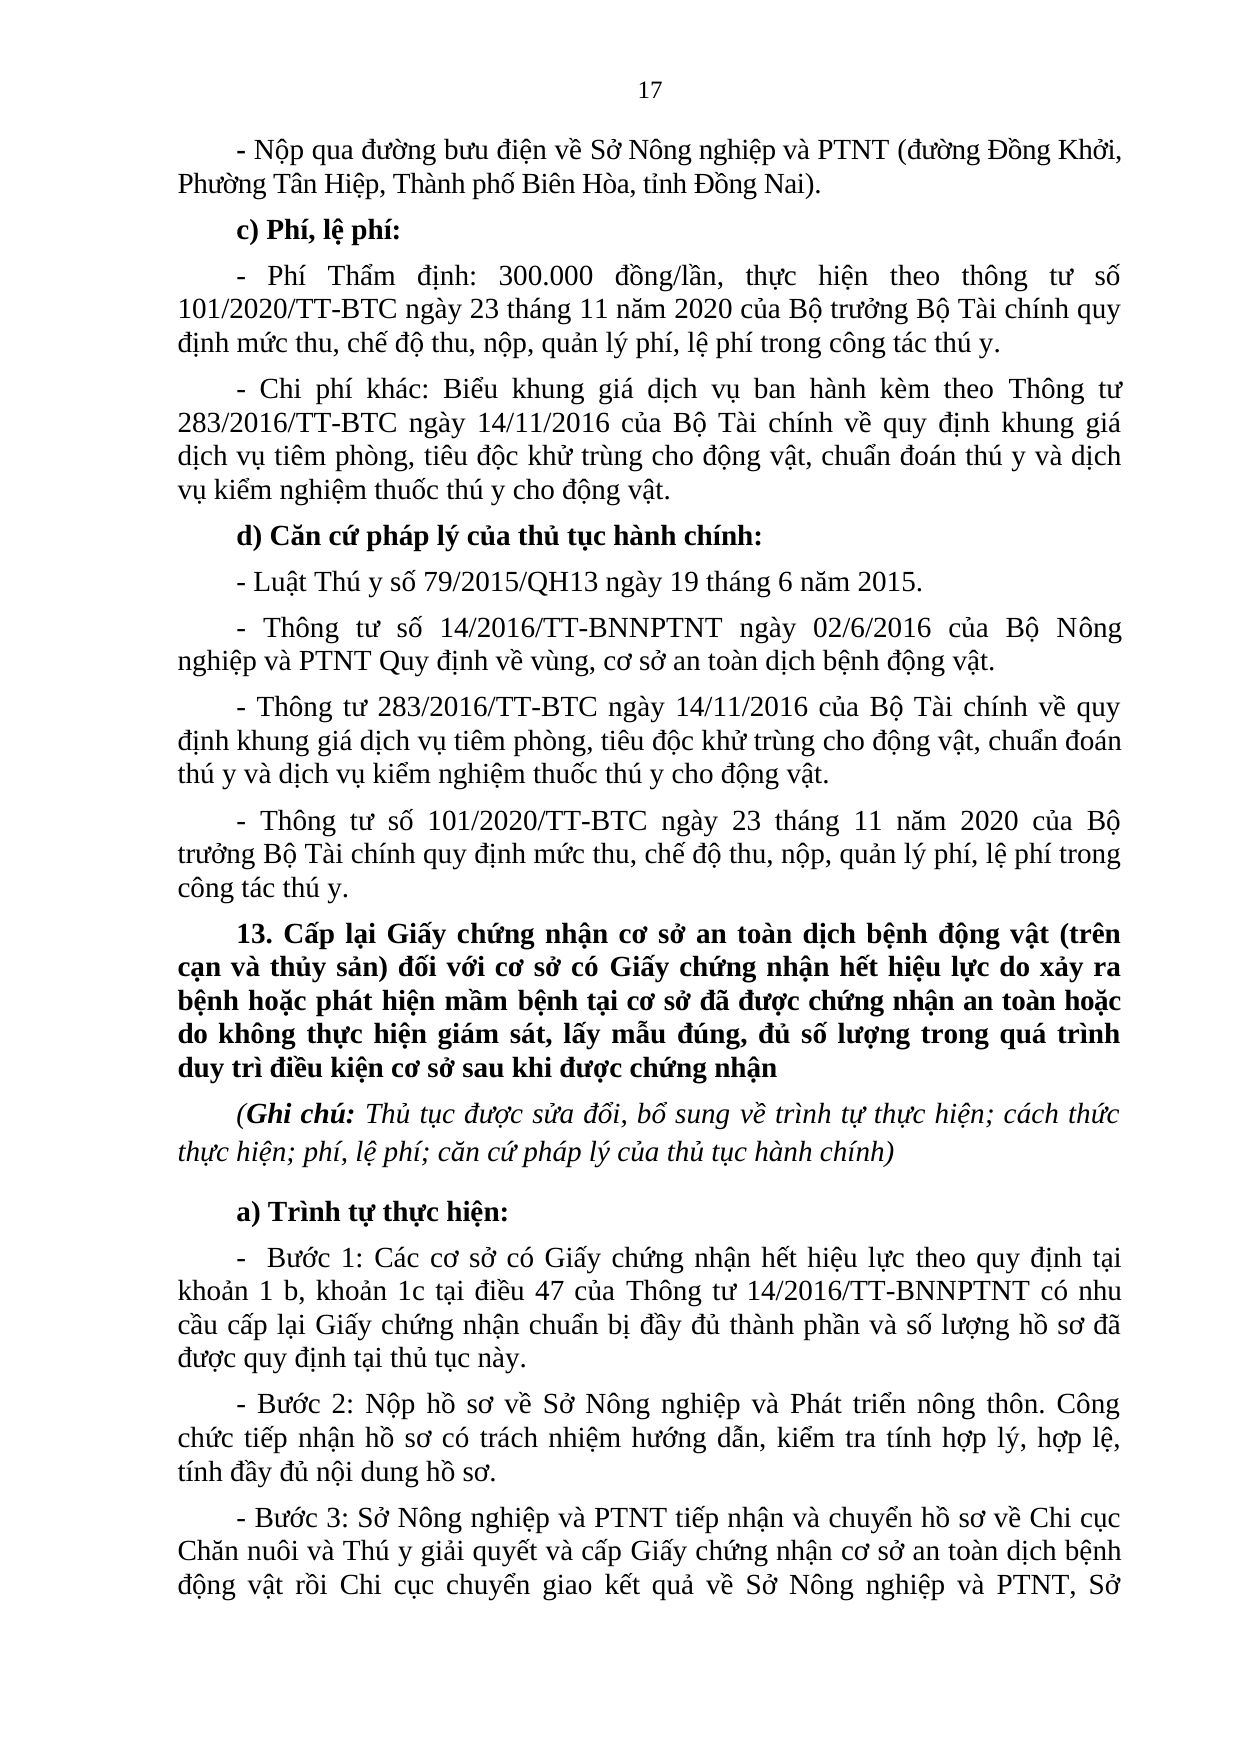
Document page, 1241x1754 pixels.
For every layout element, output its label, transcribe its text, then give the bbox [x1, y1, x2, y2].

text - Bước 1: Các cơ sở có Giấy chứng nhận hết hiệu lực theo quy định tại khoản 1 b, khoản 1c tại điều 47 của Thông tư 14/2016/TT-BNNPTNT có nhu cầu cấp lại Giấy chứng nhận chuẩn bị đầy đủ thành phần và số lượng hồ sơ đã được quy định tại thủ tục này. [177, 1240, 1122, 1374]
text - Thông tư số 101/2020/TT-BTC ngày 23 tháng 11 năm 2020 của Bộ trưởng Bộ Tài chính quy định mức thu, chế độ thu, nộp, quản lý phí, lệ phí trong công tác thú y. [177, 803, 1122, 903]
text 13. Cấp lại Giấy chứng nhận cơ sở an toàn dịch bệnh động vật (trên cạn và thủy sản) đối với cơ sở có Giấy chứng nhận hết hiệu lực do xảy ra bệnh hoặc phát hiện mầm bệnh tại cơ sở đã được chứng nhận an toàn hoặc do không thực hiện giám sát, lấy mẫu đúng, đủ số lượng trong quá trình duy trì điều kiện cơ sở sau khi được chứng nhận [177, 916, 1122, 1083]
text - Thông tư số 14/2016/TT-BNNPTNT ngày 02/6/2016 của Bộ Nông nghiệp và PTNT Quy định về vùng, cơ sở an toàn dịch bệnh động vật. [177, 610, 1122, 677]
list c) Phí, lệ phí: [177, 212, 1122, 246]
text - Chi phí khác: Biểu khung giá dịch vụ ban hành kèm theo Thông tư 283/2016/TT-BTC ngày 14/11/2016 của Bộ Tài chính về quy định khung giá dịch vụ tiêm phòng, tiêu độc khử trùng cho động vật, chuẩn đoán thú y và dịch vụ kiểm nghiệm thuốc thú y cho động vật. [177, 371, 1122, 505]
text - Phí Thẩm định: 300.000 đồng/lần, thực hiện theo thông tư số 101/2020/TT-BTC ngày 23 tháng 11 năm 2020 của Bộ trưởng Bộ Tài chính quy định mức thu, chế độ thu, nộp, quản lý phí, lệ phí trong công tác thú y. [177, 258, 1122, 359]
text (Ghi chú: Thủ tục được sửa đổi, bổ sung về trình tự thực hiện; cách thức thực hiện; phí, lệ phí; căn cứ pháp lý của thủ tục hành chính) [177, 1096, 1122, 1168]
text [177, 1500, 1122, 1600]
list d) Căn cứ pháp lý của thủ tục hành chính: [177, 518, 1122, 551]
text - Nộp qua đường bưu điện về Sở Nông nghiệp và PTNT (đường Đồng Khởi, Phường Tân Hiệp, Thành phố Biên Hòa, tỉnh Đồng Nai). [177, 132, 1122, 199]
text a) Trình tự thực hiện: [177, 1194, 1122, 1227]
text - Luật Thú y số 79/2015/QH13 ngày 19 tháng 6 năm 2015. [236, 564, 1122, 597]
text - Thông tư 283/2016/TT-BTC ngày 14/11/2016 của Bộ Tài chính về quy định khung giá dịch vụ tiêm phòng, tiêu độc khử trùng cho động vật, chuẩn đoán thú y và dịch vụ kiểm nghiệm thuốc thú y cho động vật. [177, 689, 1122, 790]
text - Bước 2: Nộp hồ sơ về Sở Nông nghiệp và Phát triển nông thôn. Công chức tiếp nhận hồ sơ có trách nhiệm hướng dẫn, kiểm tra tính hợp lý, hợp lệ, tính đầy đủ nội dung hồ sơ. [177, 1387, 1122, 1487]
